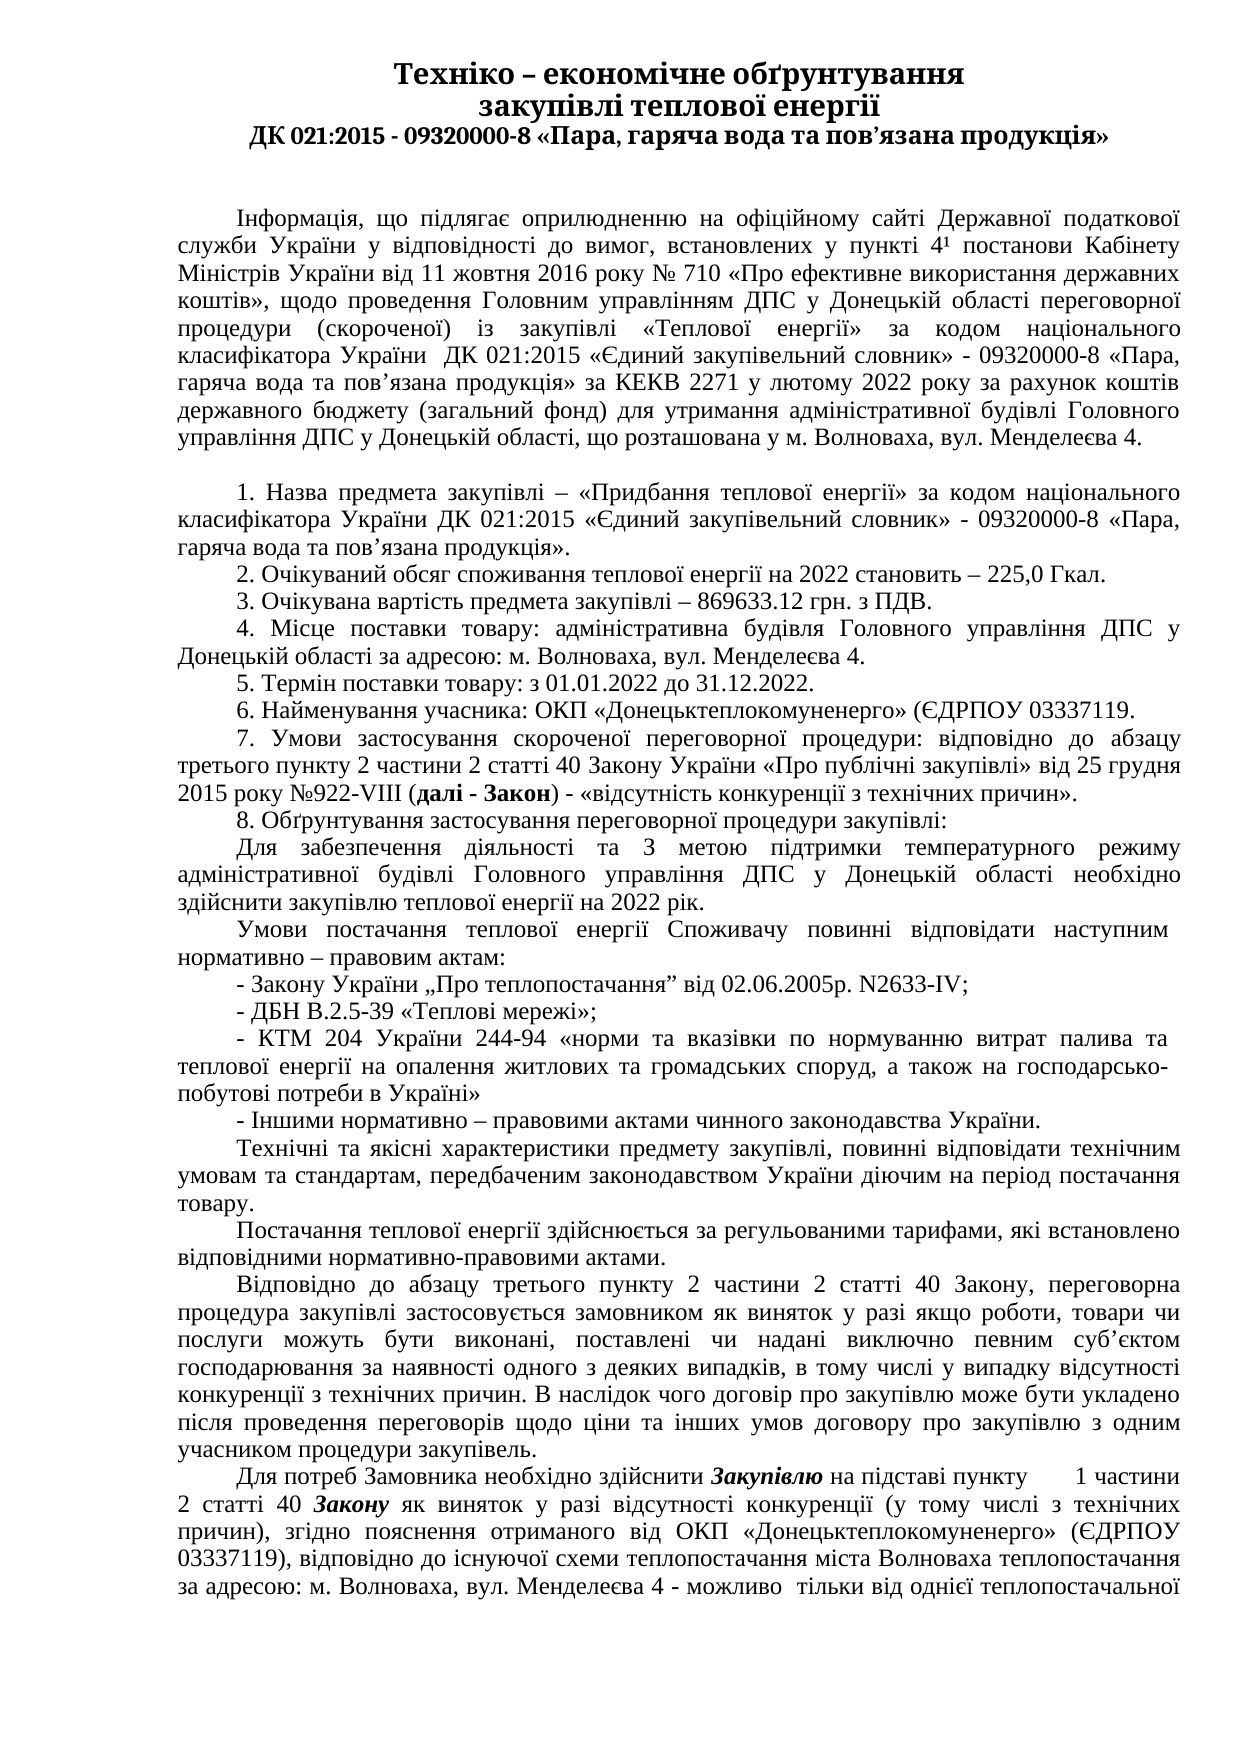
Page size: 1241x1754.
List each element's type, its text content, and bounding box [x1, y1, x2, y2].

text 5. Термін поставки товару: з 01.01.2022 до 31.12.2022. [177, 670, 1181, 697]
text Інформація, що підлягає оприлюдненню на офіційному сайті Державної податкової служби України у відповідності до вимог, встановлених у пункті 4¹ постанови Кабінету Міністрів України від 11 жовтня 2016 року № 710 «Про ефективне використання державних коштів», щодо проведення Головним управлінням ДПС у Донецькій області переговорної процедури (скороченої) із закупівлі «Теплової енергії» за кодом національного класифікатора України ДК 021:2015 «Єдиний закупівельний словник» - 09320000-8 «Пара, гаряча вода та пов’язана продукція» за КЕКВ 2271 у лютому 2022 року за рахунок коштів державного бюджету (загальний фонд) для утримання адміністративної будівлі Головного управління ДПС у Донецькій області, що розташована у м. Волноваха, вул. Менделеєва 4. [177, 204, 1181, 451]
text 3. Очікувана вартість предмета закупівлі – 869633.12 грн. з ПДВ. [177, 588, 1181, 615]
text - Іншими нормативно – правовими актами чинного законодавства України. [177, 1107, 1169, 1134]
text 2. Очікуваний обсяг споживання теплової енергії на 2022 становить – 225,0 Гкал. [177, 560, 1181, 588]
text - ДБН В.2.5-39 «Теплові мережі»; [177, 998, 1169, 1025]
text 7. Умови застосування скороченої переговорної процедури: відповідно до абзацу третього пункту 2 частини 2 статті 40 Закону України «Про публічні закупівлі» від 25 грудня 2015 року №922-VIII (далі - Закон) - «відсутність конкуренції з технічних причин». [177, 724, 1181, 806]
text 4. Місце поставки товару: адміністративна будівля Головного управління ДПС у Донецькій області за адресою: м. Волноваха, вул. Менделеєва 4. [177, 615, 1181, 670]
text - Закону України „Про теплопостачання” від 02.06.2005р. N2633-IV; [177, 970, 1169, 998]
text ДК 021:2015 - 09320000-8 «Пара, гаряча вода та пов’язана продукція» [177, 123, 1181, 150]
text 1. Назва предмета закупівлі – «Придбання теплової енергії» за кодом національного класифікатора України ДК 021:2015 «Єдиний закупівельний словник» - 09320000-8 «Пара, гаряча вода та пов’язана продукція». [177, 478, 1181, 560]
text 8. Обґрунтування застосування переговорної процедури закупівлі: [177, 806, 1181, 834]
text 6. Найменування учасника: ОКП «Донецьктеплокомуненерго» (ЄДРПОУ 03337119. [177, 697, 1181, 724]
text Постачання теплової енергії здійснюється за регульованими тарифами, які встановлено відповідними нормативно-правовими актами. [177, 1216, 1181, 1271]
text Техніко – економічне обґрунтування [177, 59, 1181, 91]
text Умови постачання теплової енергії Споживачу повинні відповідати наступним нормативно – правовим актам: [177, 916, 1169, 970]
text - КТМ 204 України 244-94 «норми та вказівки по нормуванню витрат палива та теплової енергії на опалення житлових та громадських споруд, а також на господарсько-побутові потреби в Україні» [177, 1025, 1169, 1107]
text Для забезпечення діяльності та З метою підтримки температурного режиму адміністративної будівлі Головного управління ДПС у Донецькій області необхідно здійснити закупівлю теплової енергії на 2022 рік. [177, 834, 1181, 916]
text Технічні та якісні характеристики предмету закупівлі, повинні відповідати технічним умовам та стандартам, передбаченим законодавством України діючим на період постачання товару. [177, 1134, 1181, 1216]
text закупівлі теплової енергії [177, 91, 1181, 123]
text Відповідно до абзацу третього пункту 2 частини 2 статті 40 Закону, переговорна процедура закупівлі застосовується замовником як виняток у разі якщо роботи, товари чи послуги можуть бути виконані, поставлені чи надані виключно певним суб’єктом господарювання за наявності одного з деяких випадків, в тому числі у випадку відсутності конкуренції з технічних причин. В наслідок чого договір про закупівлю може бути укладено після проведення переговорів щодо ціни та інших умов договору про закупівлю з одним учасником процедури закупівель. [177, 1271, 1181, 1463]
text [177, 1463, 1181, 1600]
